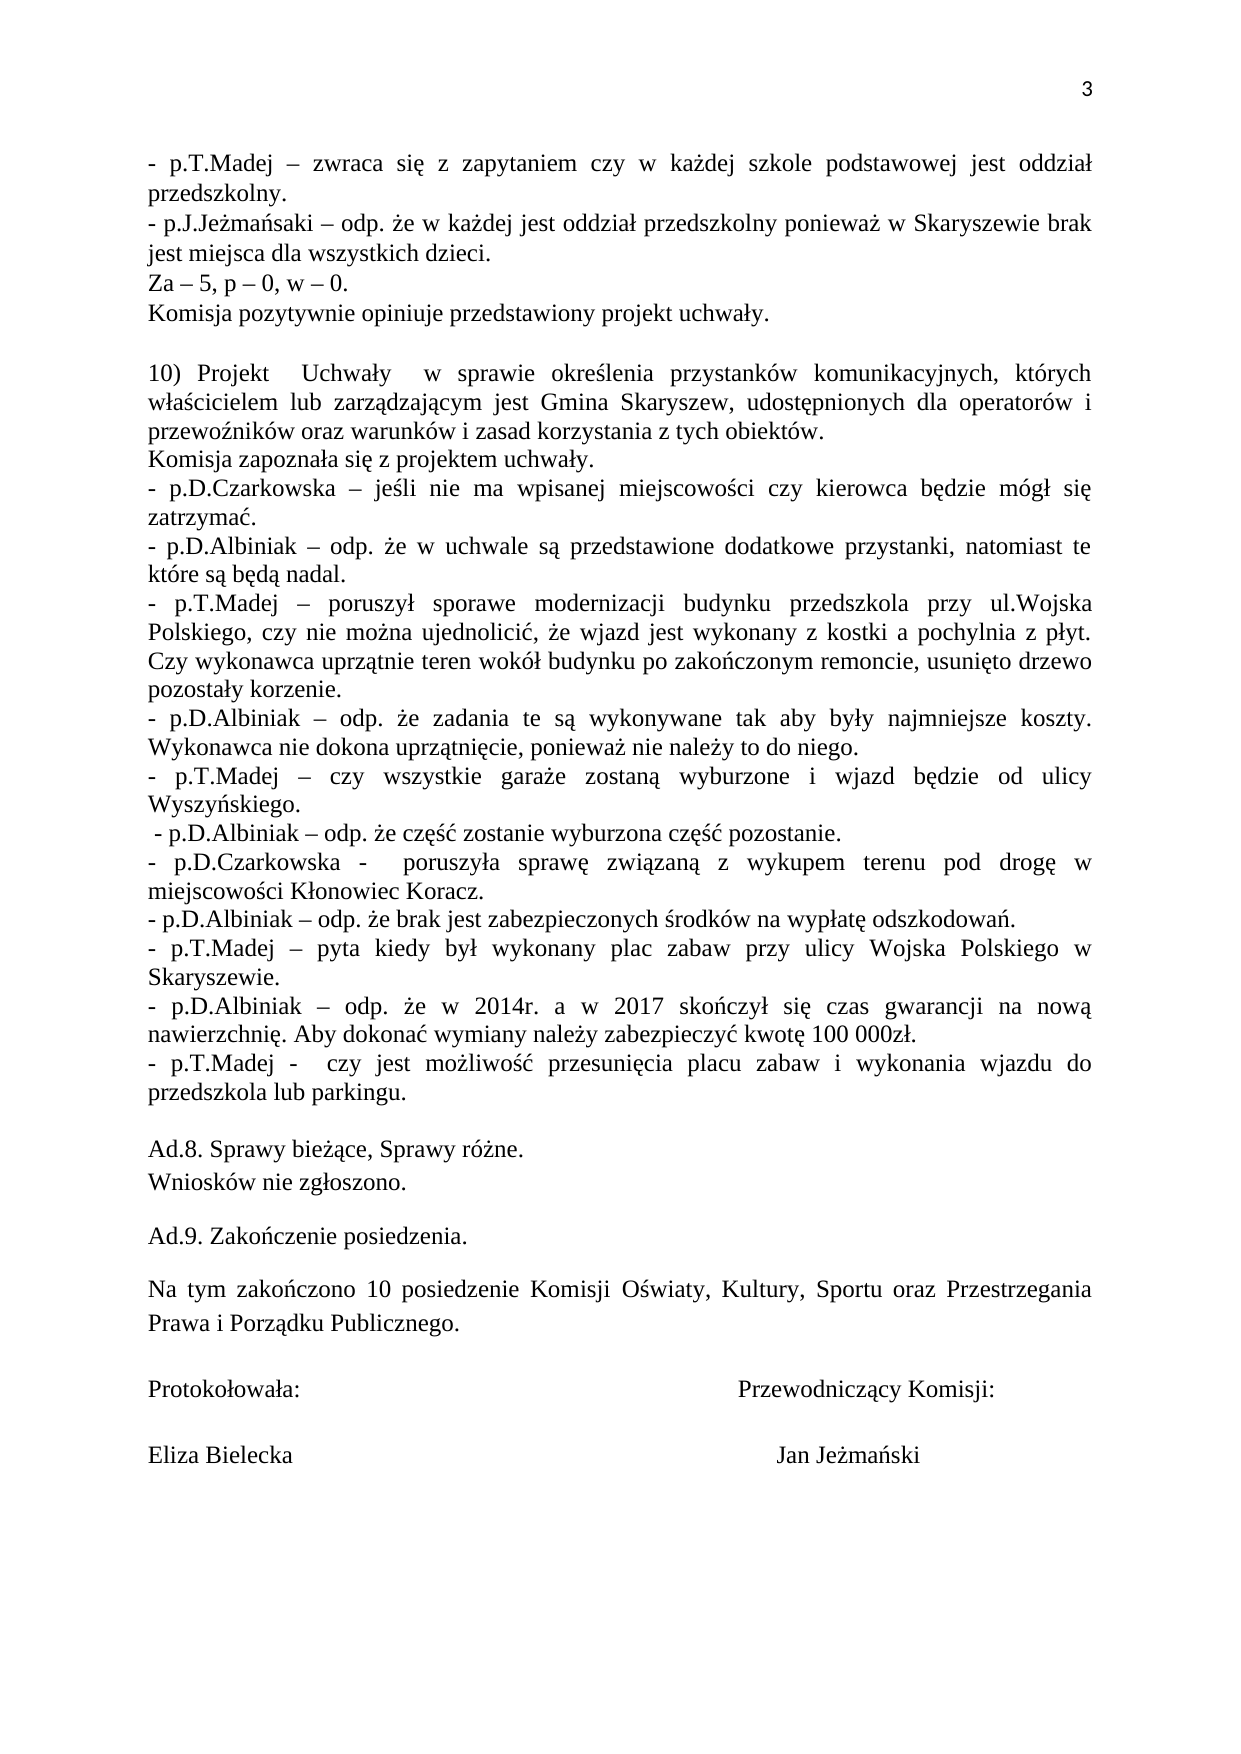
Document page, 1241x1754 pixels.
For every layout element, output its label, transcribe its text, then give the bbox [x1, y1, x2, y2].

text - p.D.Albiniak – odp. że część zostanie wyburzona część pozostanie. [148, 818, 1093, 847]
text Ad.9. Zakończenie posiedzenia. [148, 1221, 1093, 1249]
text - p.D.Albiniak – odp. że w 2014r. a w 2017 skończył się czas gwarancji na nową nawierzchnię. Aby dokonać wymiany należy zabezpieczyć kwotę 100 000zł. [148, 991, 1093, 1048]
text - p.T.Madej – pyta kiedy był wykonany plac zabaw przy ulicy Wojska Polskiego w Skaryszewie. [148, 933, 1093, 991]
text - p.D.Albiniak – odp. że w uchwale są przedstawione dodatkowe przystanki, natomiast te które są będą nadal. [148, 531, 1093, 588]
text Komisja zapoznała się z projektem uchwały. [148, 444, 1093, 473]
text - p.T.Madej – poruszył sporawe modernizacji budynku przedszkola przy ul.Wojska Polskiego, czy nie można ujednolicić, że wjazd jest wykonany z kostki a pochylnia z płyt. Czy wykonawca uprzątnie teren wokół budynku po zakończonym remoncie, usunięto drzewo pozostały korzenie. [148, 588, 1093, 703]
text Wniosków nie zgłoszono. [148, 1167, 1093, 1196]
text Na tym zakończono 10 posiedzenie Komisji Oświaty, Kultury, Sportu oraz Przestrzegania Prawa i Porządku Publicznego. [148, 1274, 1093, 1336]
text - p.D.Czarkowska - poruszyła sprawę związaną z wykupem terenu pod drogę w miejscowości Kłonowiec Koracz. [148, 847, 1093, 904]
text - p.D.Albiniak – odp. że zadania te są wykonywane tak aby były najmniejsze koszty. Wykonawca nie dokona uprzątnięcie, ponieważ nie należy to do niego. [148, 703, 1093, 761]
text - p.T.Madej – zwraca się z zapytaniem czy w każdej szkole podstawowej jest oddział przedszkolny. [148, 148, 1093, 206]
text Komisja pozytywnie opiniuje przedstawiony projekt uchwały. [148, 298, 1093, 327]
text Za – 5, p – 0, w – 0. [148, 268, 1093, 297]
text - p.D.Albiniak – odp. że brak jest zabezpieczonych środków na wypłatę odszkodowań. [148, 904, 1093, 933]
text - p.T.Madej – czy wszystkie garaże zostaną wyburzone i wjazd będzie od ulicy Wyszyńskiego. [148, 761, 1093, 818]
text - p.D.Czarkowska – jeśli nie ma wpisanej miejscowości czy kierowca będzie mógł się zatrzymać. [148, 473, 1093, 531]
text 10) Projekt Uchwały w sprawie określenia przystanków komunikacyjnych, których właścicielem lub zarządzającym jest Gmina Skaryszew, udostępnionych dla operatorów i przewoźników oraz warunków i zasad korzystania z tych obiektów. [148, 358, 1093, 444]
text Protokołowała: Przewodniczący Komisji: [148, 1374, 1093, 1402]
text - p.T.Madej - czy jest możliwość przesunięcia placu zabaw i wykonania wjazdu do przedszkola lub parkingu. [148, 1048, 1093, 1106]
text Ad.8. Sprawy bieżące, Sprawy różne. [148, 1134, 1093, 1163]
text - p.J.Jeżmańsaki – odp. że w każdej jest oddział przedszkolny ponieważ w Skaryszewie brak jest miejsca dla wszystkich dzieci. [148, 208, 1093, 267]
text Eliza Bielecka Jan Jeżmański [148, 1440, 1093, 1468]
